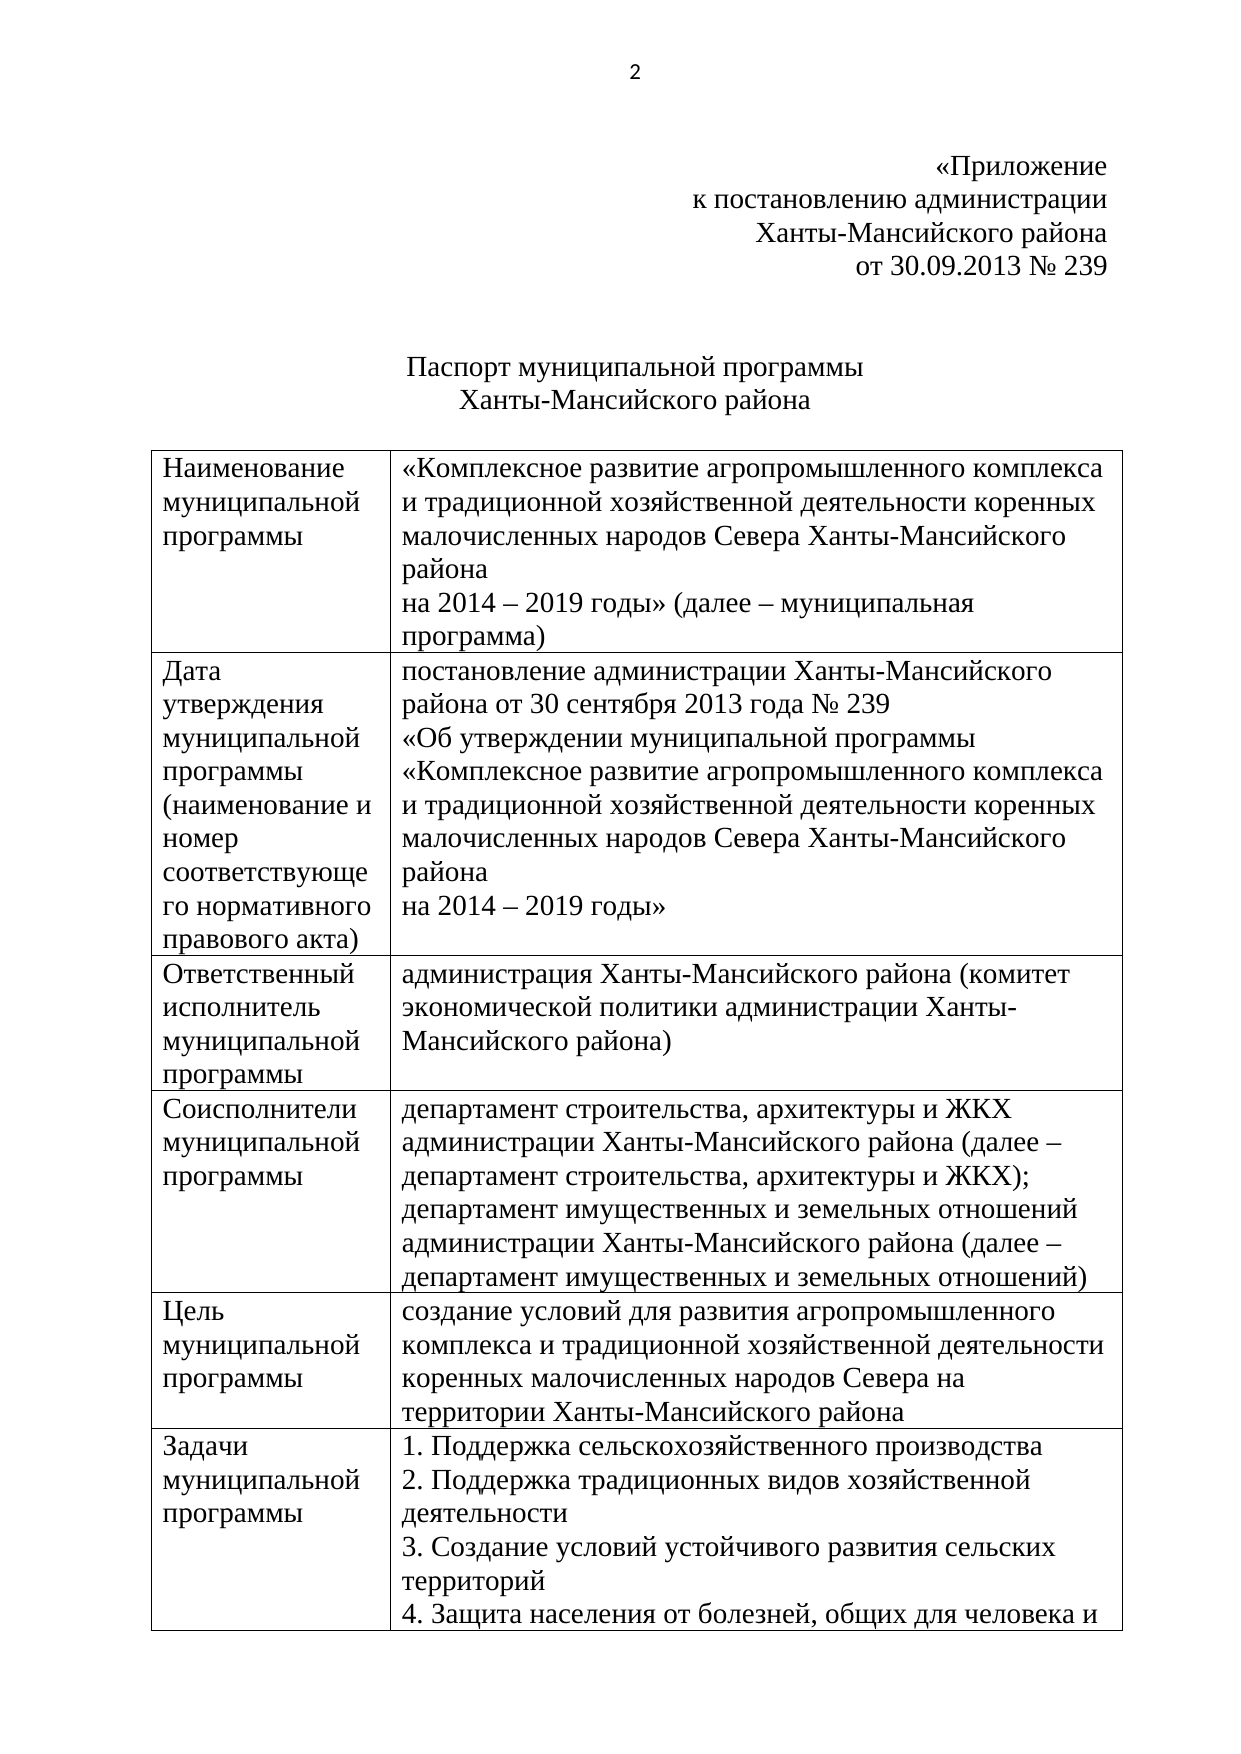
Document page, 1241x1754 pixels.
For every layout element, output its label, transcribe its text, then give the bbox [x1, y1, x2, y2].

text «Приложение [162, 148, 1107, 181]
table_cell создание условий для развития агропромышленного комплекса и традиционной хозяйственной деятельности коренных малочисленных народов Севера на территории Ханты-Мансийского района [391, 1293, 1122, 1427]
table_cell администрация Ханты-Мансийского района (комитет экономической политики администрации Ханты-Мансийского района) [391, 956, 1122, 1090]
text Ханты-Мансийского района [162, 382, 1107, 416]
table_header Наименование муниципальной программы [152, 451, 390, 652]
table_cell Дата утверждения муниципальной программы (наименование и номер соответствующего нормативного правового акта) [152, 653, 390, 955]
table_cell Ответственный исполнитель муниципальной программы [152, 956, 390, 1090]
table_cell Соисполнители муниципальной программы [152, 1091, 390, 1292]
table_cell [152, 1429, 390, 1630]
text Паспорт муниципальной программы [162, 349, 1107, 382]
text Ханты-Мансийского района [162, 215, 1107, 248]
text от 30.09.2013 № 239 [162, 248, 1107, 282]
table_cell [391, 1429, 1122, 1630]
table_cell Цель муниципальной программы [152, 1293, 390, 1427]
table_cell департамент строительства, архитектуры и ЖКХ администрации Ханты-Мансийского района (далее – департамент строительства, архитектуры и ЖКХ); департамент имущественных и земельных отношений администрации Ханты-Мансийского района (далее – департамент имущественных и земельных отношений) [391, 1091, 1122, 1292]
table_header «Комплексное развитие агропромышленного комплекса и традиционной хозяйственной деятельности коренных малочисленных народов Севера Ханты-Мансийского района на 2014 – 2019 годы» (далее – муниципальная программа) [391, 451, 1122, 652]
table_cell постановление администрации Ханты-Мансийского района от 30 сентября 2013 года № 239 «Об утверждении муниципальной программы «Комплексное развитие агропромышленного комплекса и традиционной хозяйственной деятельности коренных малочисленных народов Севера Ханты-Мансийского района на 2014 – 2019 годы» [391, 653, 1122, 955]
text к постановлению администрации [162, 181, 1107, 215]
